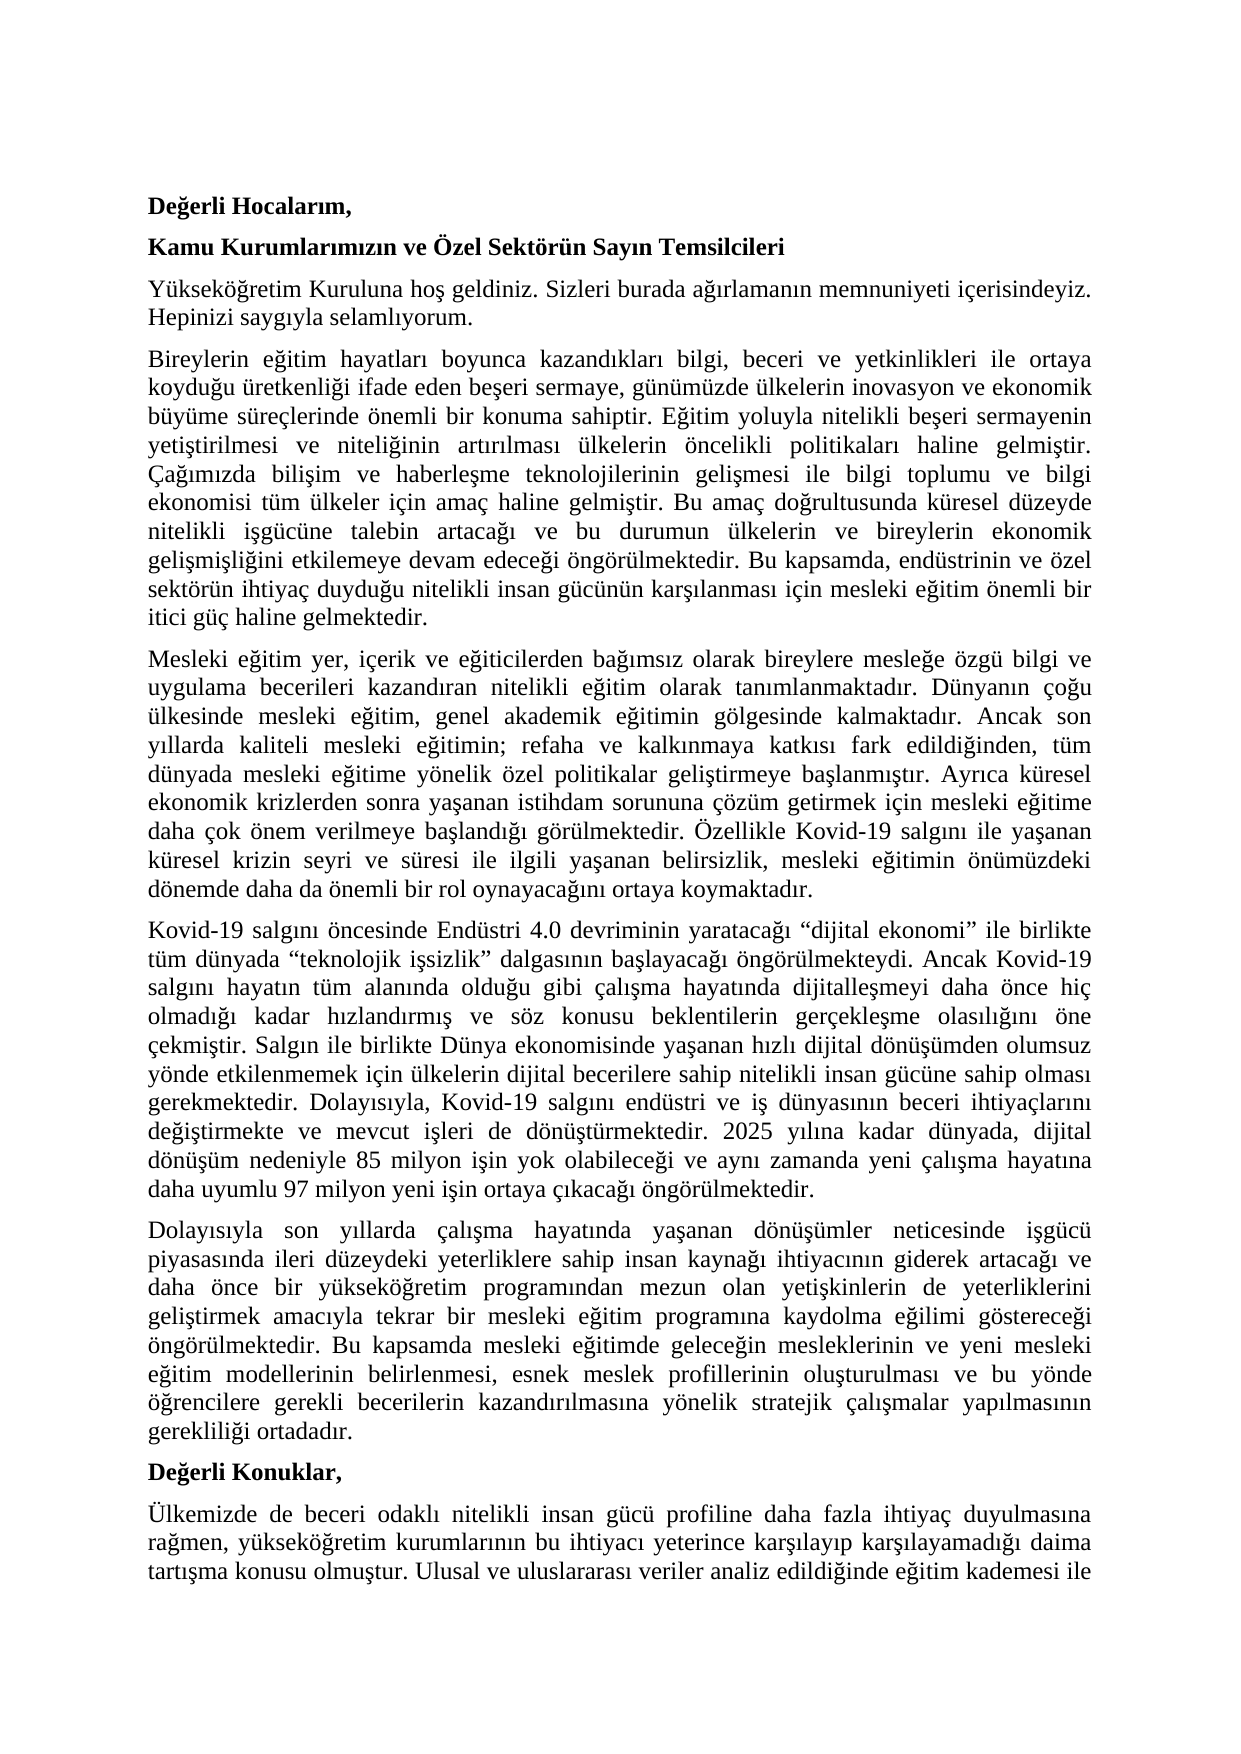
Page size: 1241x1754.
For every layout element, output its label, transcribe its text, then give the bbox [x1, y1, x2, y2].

text Değerli Konuklar, [148, 1457, 1093, 1486]
text Kamu Kurumlarımızın ve Özel Sektörün Sayın Temsilcileri [148, 232, 1093, 261]
text Dolayısıyla son yıllarda çalışma hayatında yaşanan dönüşümler neticesinde işgücü piyasasında ileri düzeydeki yeterliklere sahip insan kaynağı ihtiyacının giderek artacağı ve daha önce bir yükseköğretim programından mezun olan yetişkinlerin de yeterliklerini geliştirmek amacıyla tekrar bir mesleki eğitim programına kaydolma eğilimi göstereceği öngörülmektedir. Bu kapsamda mesleki eğitimde geleceğin mesleklerinin ve yeni mesleki eğitim modellerinin belirlenmesi, esnek meslek profillerinin oluşturulması ve bu yönde öğrencilere gerekli becerilerin kazandırılmasına yönelik stratejik çalışmalar yapılmasının gerekliliği ortadadır. [148, 1215, 1093, 1445]
text Yükseköğretim Kuruluna hoş geldiniz. Sizleri burada ağırlamanın memnuniyeti içerisindeyiz. Hepinizi saygıyla selamlıyorum. [148, 274, 1093, 331]
text Mesleki eğitim yer, içerik ve eğiticilerden bağımsız olarak bireylere mesleğe özgü bilgi ve uygulama becerileri kazandıran nitelikli eğitim olarak tanımlanmaktadır. Dünyanın çoğu ülkesinde mesleki eğitim, genel akademik eğitimin gölgesinde kalmaktadır. Ancak son yıllarda kaliteli mesleki eğitimin; refaha ve kalkınmaya katkısı fark edildiğinden, tüm dünyada mesleki eğitime yönelik özel politikalar geliştirmeye başlanmıştır. Ayrıca küresel ekonomik krizlerden sonra yaşanan istihdam sorununa çözüm getirmek için mesleki eğitime daha çok önem verilmeye başlandığı görülmektedir. Özellikle Kovid-19 salgını ile yaşanan küresel krizin seyri ve süresi ile ilgili yaşanan belirsizlik, mesleki eğitimin önümüzdeki dönemde daha da önemli bir rol oynayacağını ortaya koymaktadır. [148, 644, 1093, 902]
text Bireylerin eğitim hayatları boyunca kazandıkları bilgi, beceri ve yetkinlikleri ile ortaya koyduğu üretkenliği ifade eden beşeri sermaye, günümüzde ülkelerin inovasyon ve ekonomik büyüme süreçlerinde önemli bir konuma sahiptir. Eğitim yoluyla nitelikli beşeri sermayenin yetiştirilmesi ve niteliğinin artırılması ülkelerin öncelikli politikaları haline gelmiştir. Çağımızda bilişim ve haberleşme teknolojilerinin gelişmesi ile bilgi toplumu ve bilgi ekonomisi tüm ülkeler için amaç haline gelmiştir. Bu amaç doğrultusunda küresel düzeyde nitelikli işgücüne talebin artacağı ve bu durumun ülkelerin ve bireylerin ekonomik gelişmişliğini etkilemeye devam edeceği öngörülmektedir. Bu kapsamda, endüstrinin ve özel sektörün ihtiyaç duyduğu nitelikli insan gücünün karşılanması için mesleki eğitim önemli bir itici güç haline gelmektedir. [148, 344, 1093, 631]
text Değerli Hocalarım, [148, 191, 1093, 220]
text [148, 1499, 1093, 1585]
text Kovid-19 salgını öncesinde Endüstri 4.0 devriminin yaratacağı “dijital ekonomi” ile birlikte tüm dünyada “teknolojik işsizlik” dalgasının başlayacağı öngörülmekteydi. Ancak Kovid-19 salgını hayatın tüm alanında olduğu gibi çalışma hayatında dijitalleşmeyi daha önce hiç olmadığı kadar hızlandırmış ve söz konusu beklentilerin gerçekleşme olasılığını öne çekmiştir. Salgın ile birlikte Dünya ekonomisinde yaşanan hızlı dijital dönüşümden olumsuz yönde etkilenmemek için ülkelerin dijital becerilere sahip nitelikli insan gücüne sahip olması gerekmektedir. Dolayısıyla, Kovid-19 salgını endüstri ve iş dünyasının beceri ihtiyaçlarını değiştirmekte ve mevcut işleri de dönüştürmektedir. 2025 yılına kadar dünyada, dijital dönüşüm nedeniyle 85 milyon işin yok olabileceği ve aynı zamanda yeni çalışma hayatına daha uyumlu 97 milyon yeni işin ortaya çıkacağı öngörülmektedir. [148, 915, 1093, 1202]
